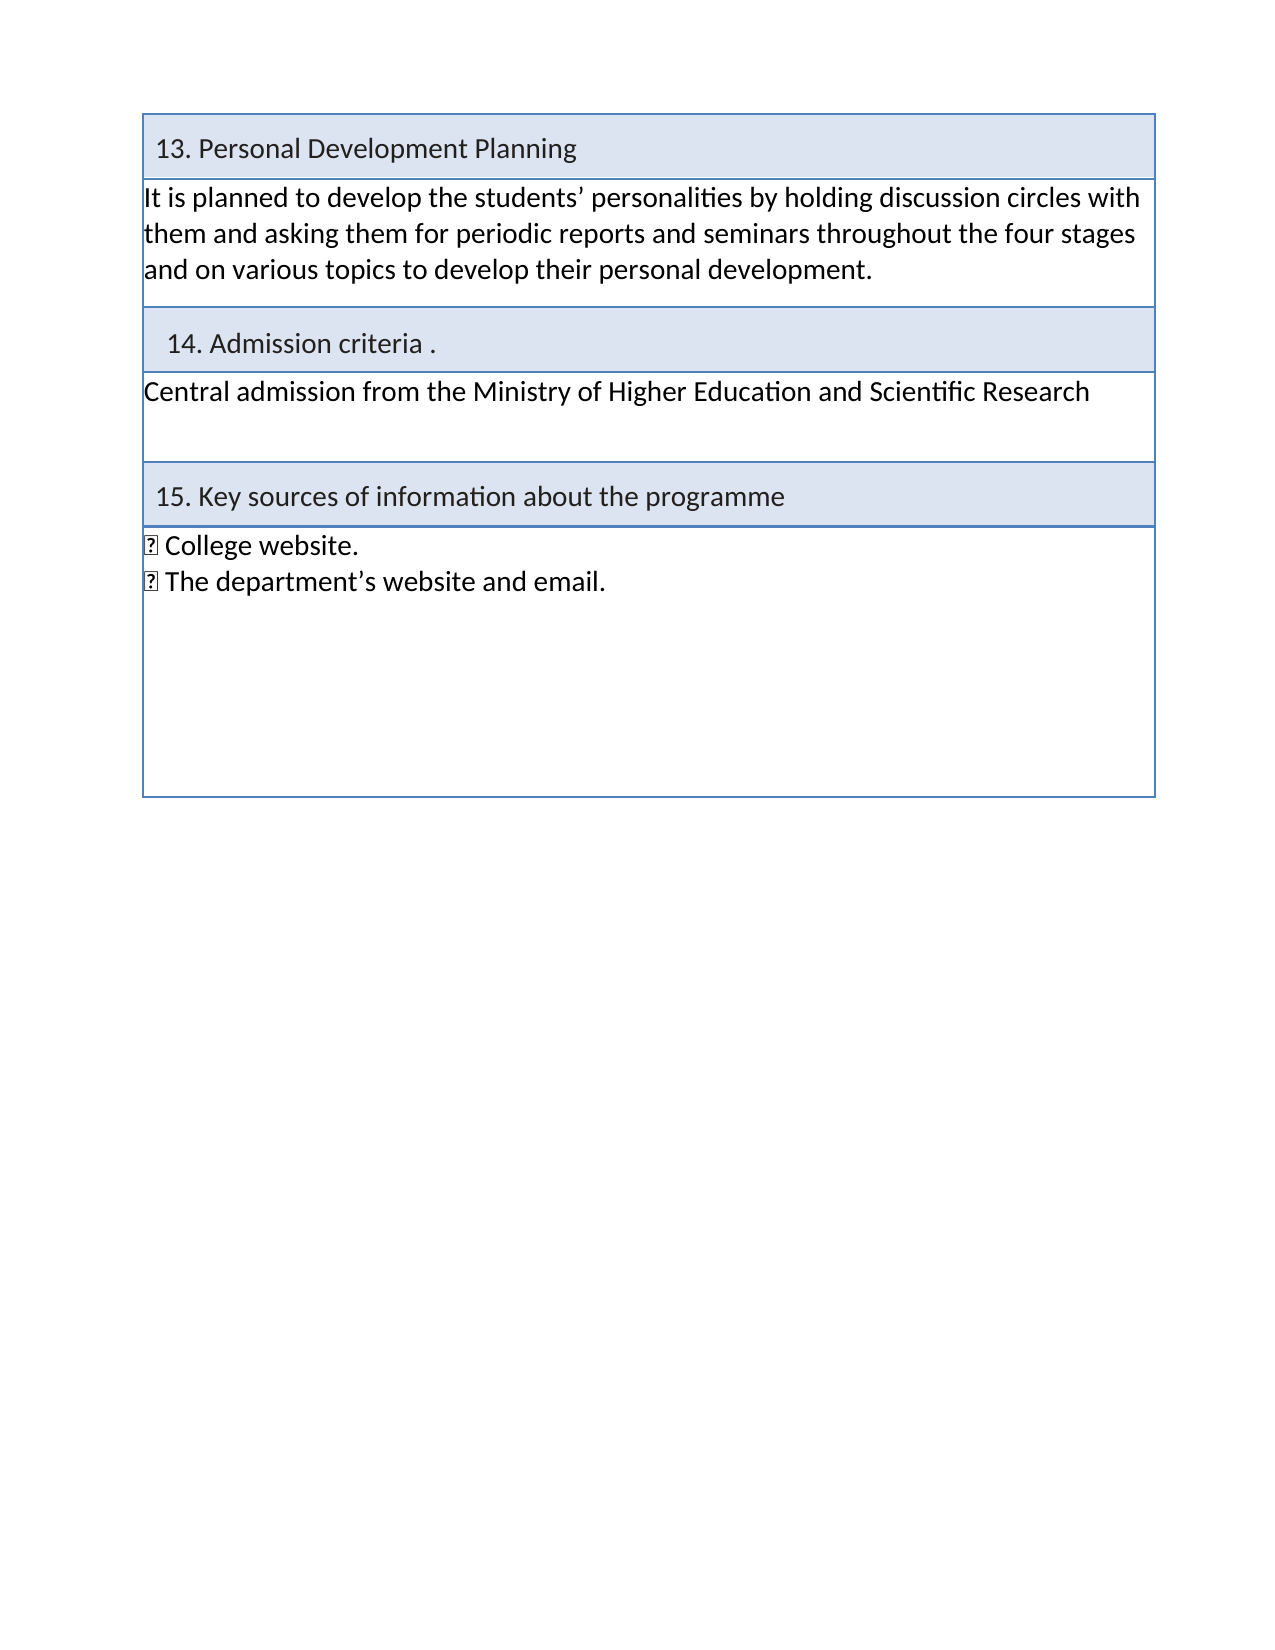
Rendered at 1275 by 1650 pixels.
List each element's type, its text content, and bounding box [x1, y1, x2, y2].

table_cell Central admission from the Ministry of Higher Education and Scientific Research [144, 373, 1154, 461]
table_cell College website. The department’s website and email. [144, 528, 1154, 796]
table_header 13. Personal Development Planning [144, 115, 1154, 177]
table_cell 14. Admission criteria . [144, 308, 1154, 371]
table_cell It is planned to develop the students’ personalities by holding discussion circles with them and asking them for periodic reports and seminars throughout the four stages and on various topics to develop their personal development. [144, 180, 1154, 306]
table_cell 15. Key sources of information about the programme [144, 463, 1154, 525]
